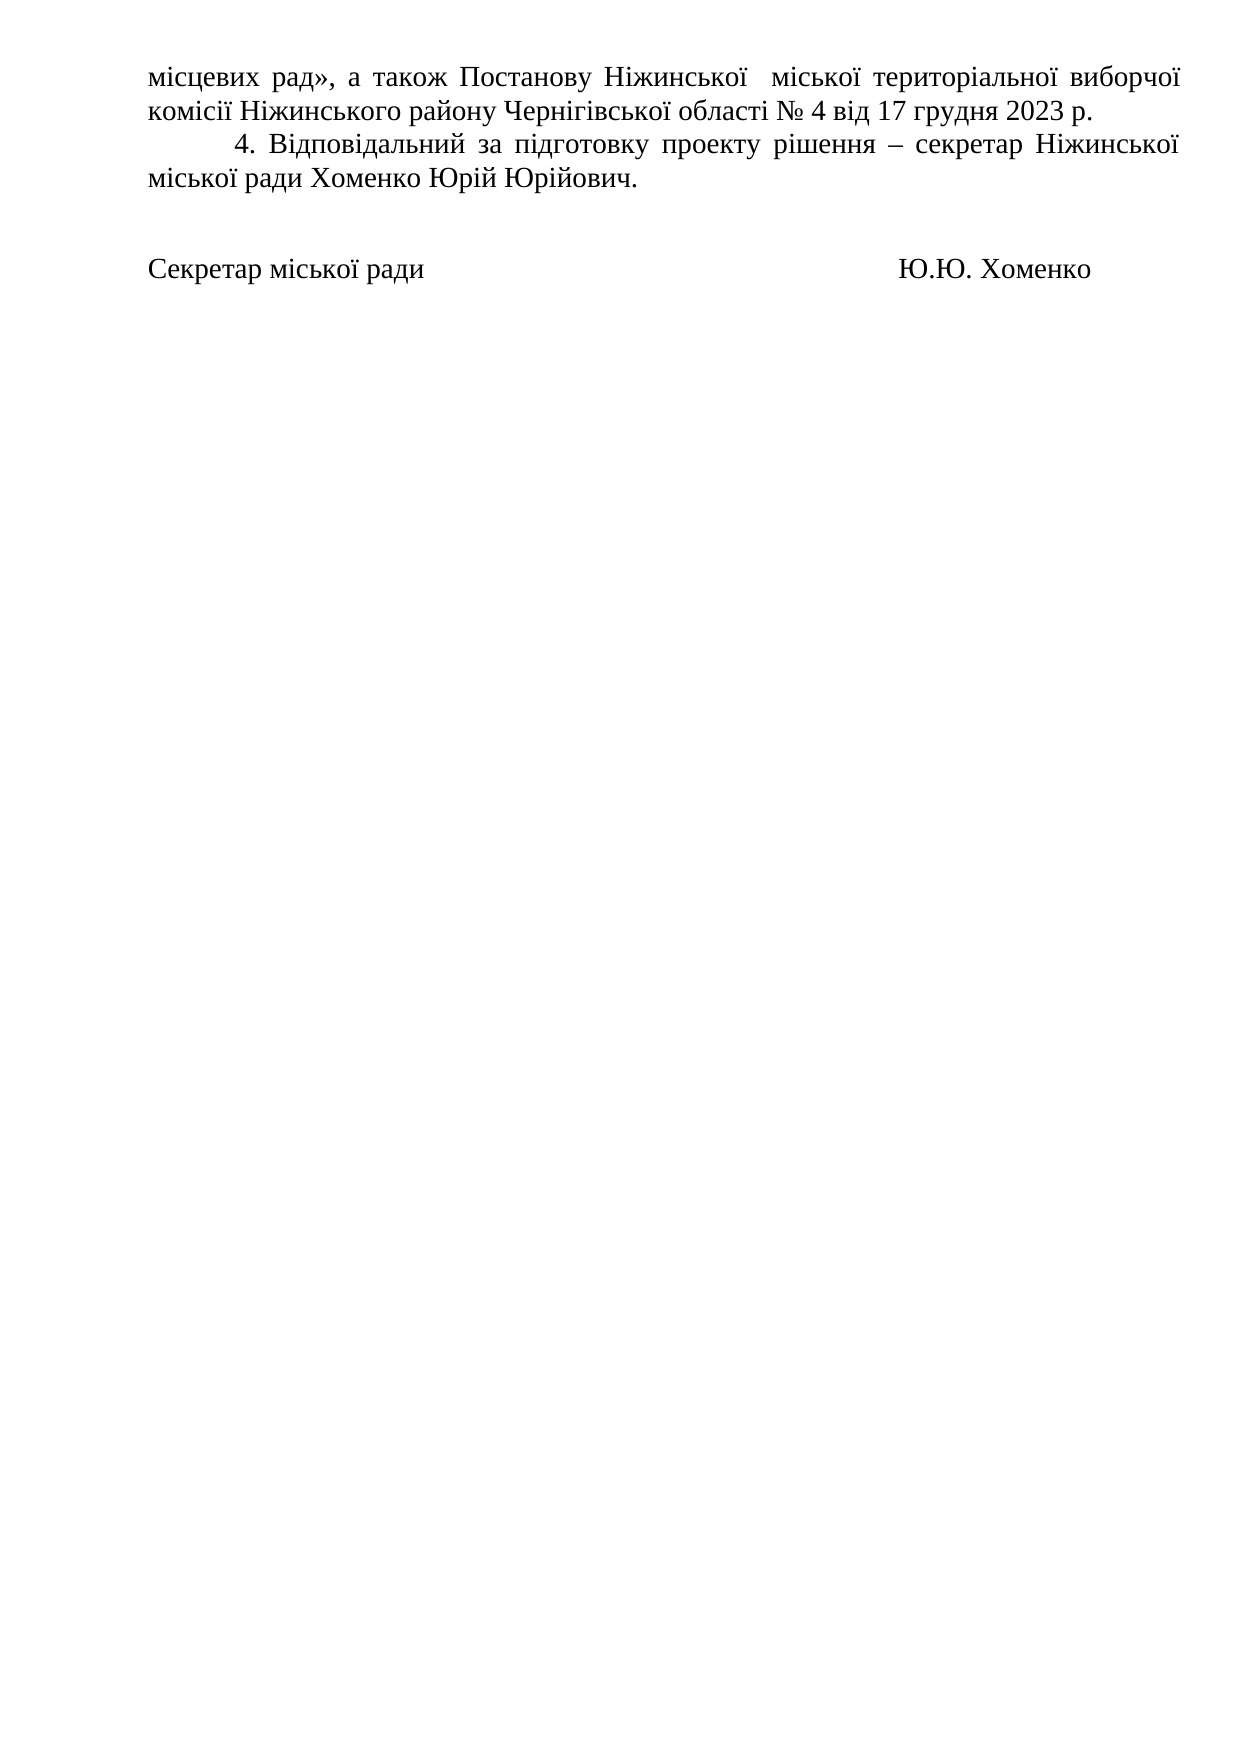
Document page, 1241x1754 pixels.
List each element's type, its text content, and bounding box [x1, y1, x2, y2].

text Секретар міської ради Ю.Ю. Хоменко [148, 251, 1181, 284]
text 4. Відповідальний за підготовку проекту рішення – секретар Ніжинської міської ради Хоменко Юрій Юрійович. [148, 126, 1181, 193]
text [148, 59, 1181, 126]
